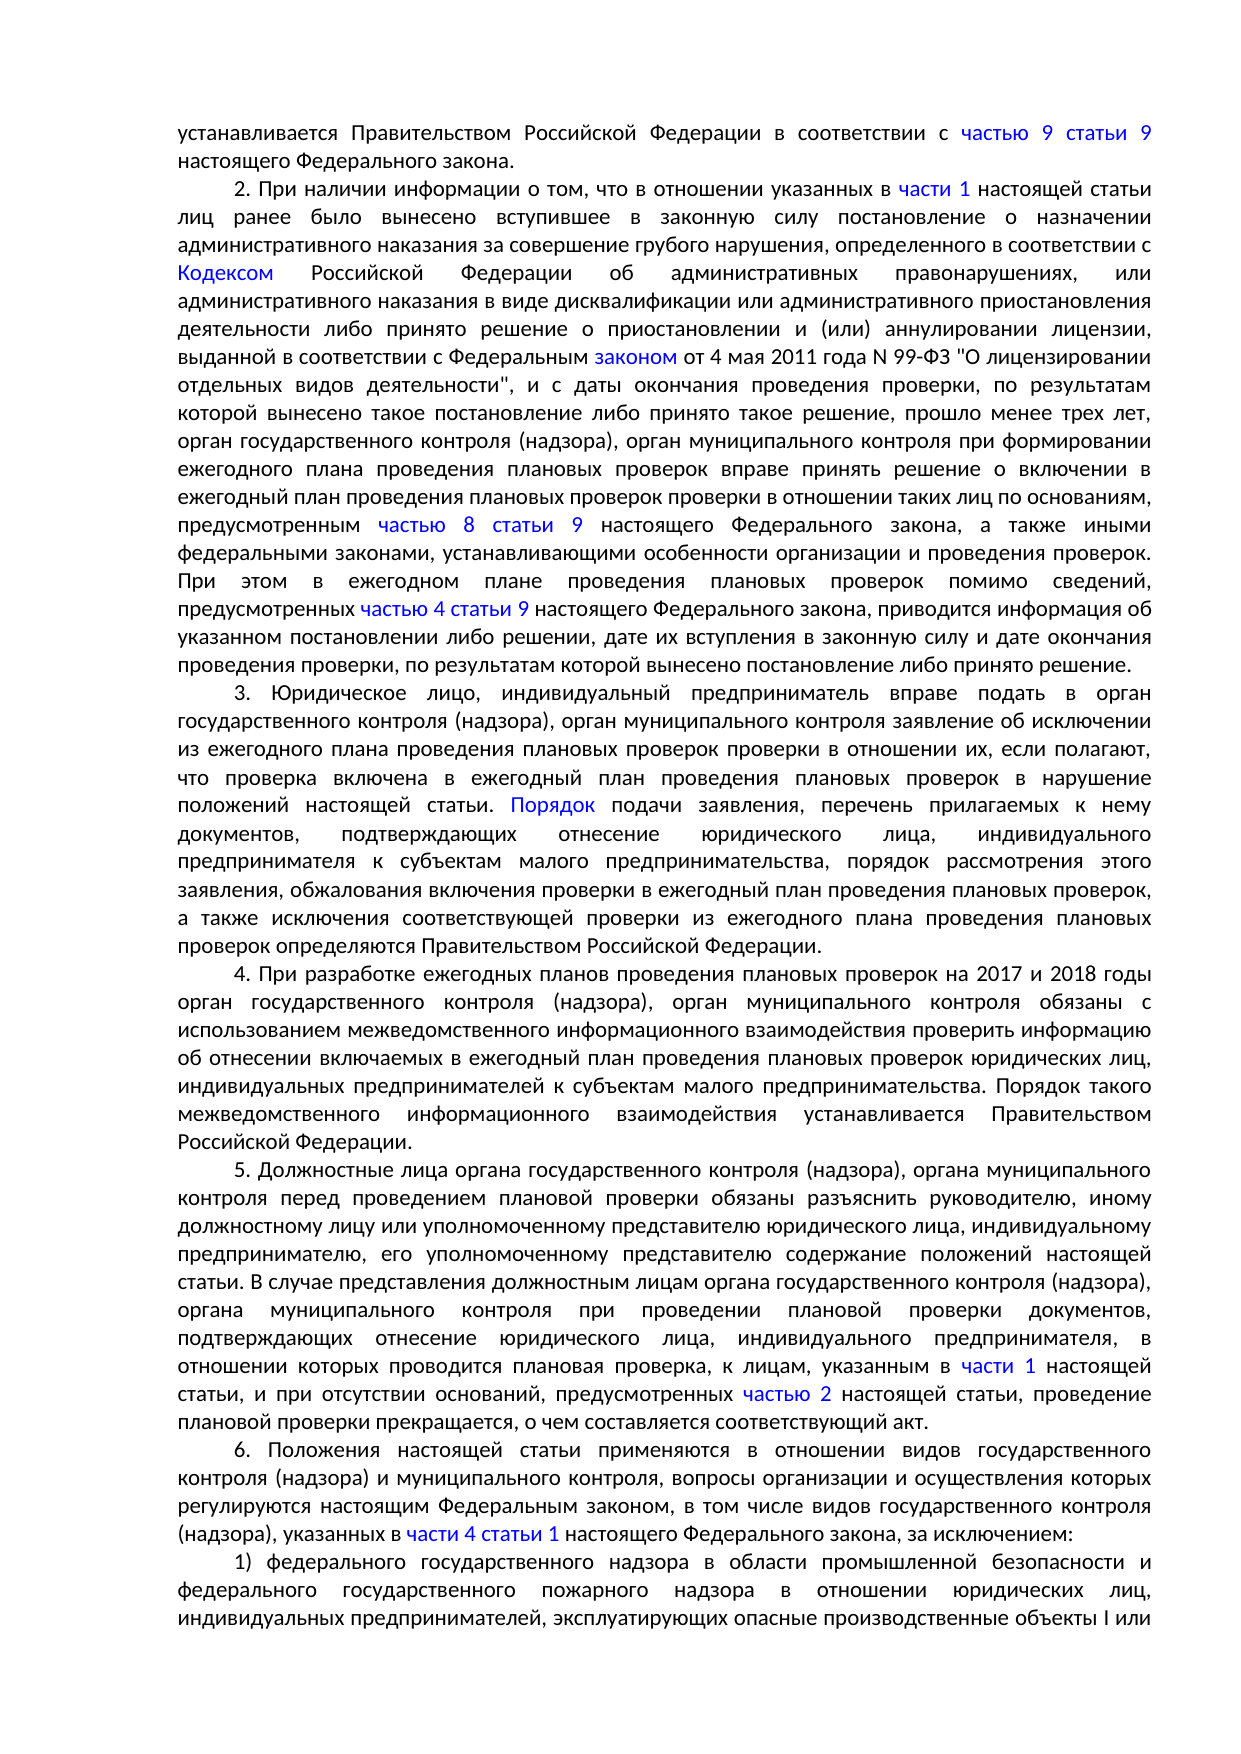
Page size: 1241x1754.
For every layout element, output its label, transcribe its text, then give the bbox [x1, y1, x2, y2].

text 3. Юридическое лицо, индивидуальный предприниматель вправе подать в орган государственного контроля (надзора), орган муниципального контроля заявление об исключении из ежегодного плана проведения плановых проверок проверки в отношении их, если полагают, что проверка включена в ежегодный план проведения плановых проверок в нарушение положений настоящей статьи. Порядок подачи заявления, перечень прилагаемых к нему документов, подтверждающих отнесение юридического лица, индивидуального предпринимателя к субъектам малого предпринимательства, порядок рассмотрения этого заявления, обжалования включения проверки в ежегодный план проведения плановых проверок, а также исключения соответствующей проверки из ежегодного плана проведения плановых проверок определяются Правительством Российской Федерации. [177, 678, 1152, 959]
text 2. При наличии информации о том, что в отношении указанных в части 1 настоящей статьи лиц ранее было вынесено вступившее в законную силу постановление о назначении административного наказания за совершение грубого нарушения, определенного в соответствии с Кодексом Российской Федерации об административных правонарушениях, или административного наказания в виде дисквалификации или административного приостановления деятельности либо принято решение о приостановлении и (или) аннулировании лицензии, выданной в соответствии с Федеральным законом от 4 мая 2011 года N 99-ФЗ "О лицензировании отдельных видов деятельности", и с даты окончания проведения проверки, по результатам которой вынесено такое постановление либо принято такое решение, прошло менее трех лет, орган государственного контроля (надзора), орган муниципального контроля при формировании ежегодного плана проведения плановых проверок вправе принять решение о включении в ежегодный план проведения плановых проверок проверки в отношении таких лиц по основаниям, предусмотренным частью 8 статьи 9 настоящего Федерального закона, а также иными федеральными законами, устанавливающими особенности организации и проведения проверок. При этом в ежегодном плане проведения плановых проверок помимо сведений, предусмотренных частью 4 статьи 9 настоящего Федерального закона, приводится информация об указанном постановлении либо решении, дате их вступления в законную силу и дате окончания проведения проверки, по результатам которой вынесено постановление либо принято решение. [177, 174, 1152, 678]
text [177, 1547, 1152, 1631]
text 5. Должностные лица органа государственного контроля (надзора), органа муниципального контроля перед проведением плановой проверки обязаны разъяснить руководителю, иному должностному лицу или уполномоченному представителю юридического лица, индивидуальному предпринимателю, его уполномоченному представителю содержание положений настоящей статьи. В случае представления должностным лицам органа государственного контроля (надзора), органа муниципального контроля при проведении плановой проверки документов, подтверждающих отнесение юридического лица, индивидуального предпринимателя, в отношении которых проводится плановая проверка, к лицам, указанным в части 1 настоящей статьи, и при отсутствии оснований, предусмотренных частью 2 настоящей статьи, проведение плановой проверки прекращается, о чем составляется соответствующий акт. [177, 1155, 1152, 1435]
text 6. Положения настоящей статьи применяются в отношении видов государственного контроля (надзора) и муниципального контроля, вопросы организации и осуществления которых регулируются настоящим Федеральным законом, в том числе видов государственного контроля (надзора), указанных в части 4 статьи 1 настоящего Федерального закона, за исключением: [177, 1435, 1152, 1547]
text 4. При разработке ежегодных планов проведения плановых проверок на 2017 и 2018 годы орган государственного контроля (надзора), орган муниципального контроля обязаны с использованием межведомственного информационного взаимодействия проверить информацию об отнесении включаемых в ежегодный план проведения плановых проверок юридических лиц, индивидуальных предпринимателей к субъектам малого предпринимательства. Порядок такого межведомственного информационного взаимодействия устанавливается Правительством Российской Федерации. [177, 959, 1152, 1155]
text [177, 118, 1152, 174]
